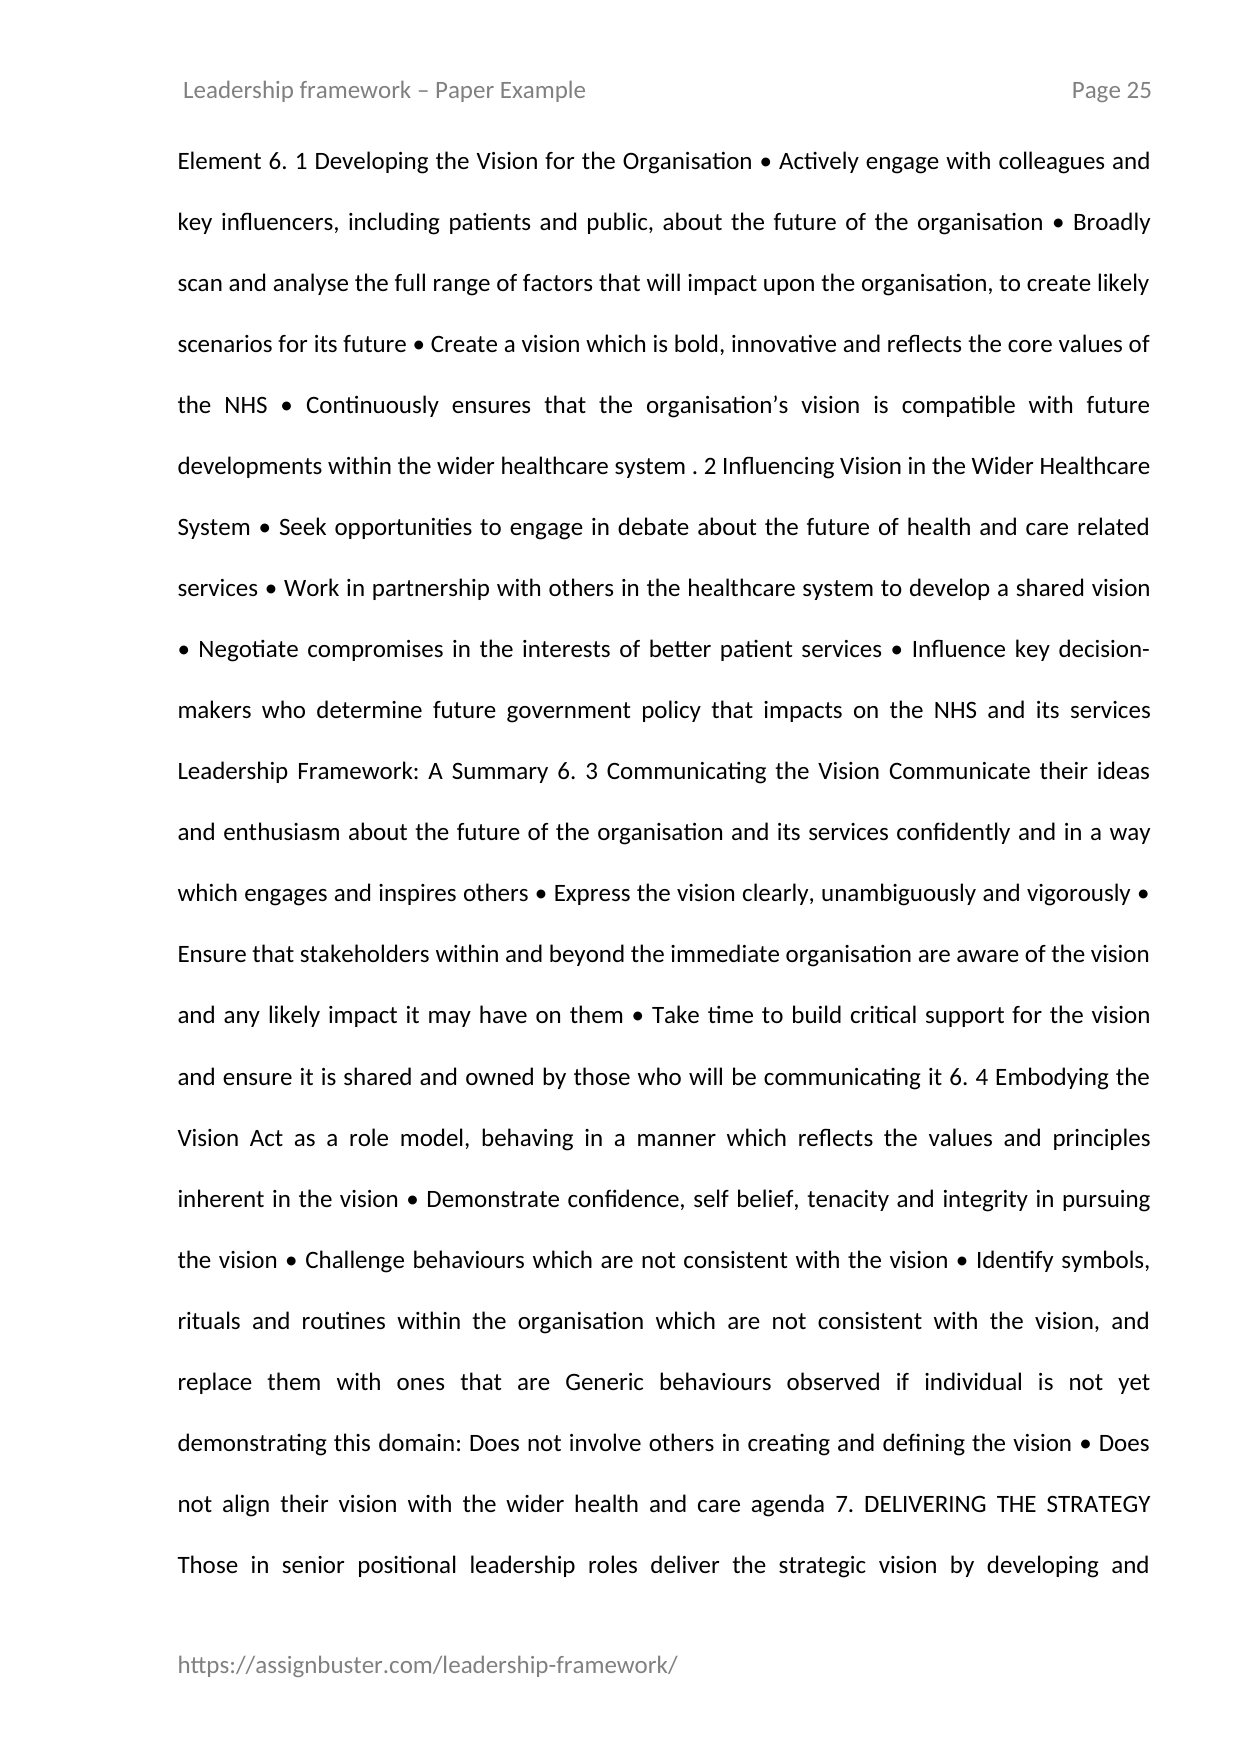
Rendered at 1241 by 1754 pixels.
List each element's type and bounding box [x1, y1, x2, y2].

text [177, 145, 1152, 1579]
